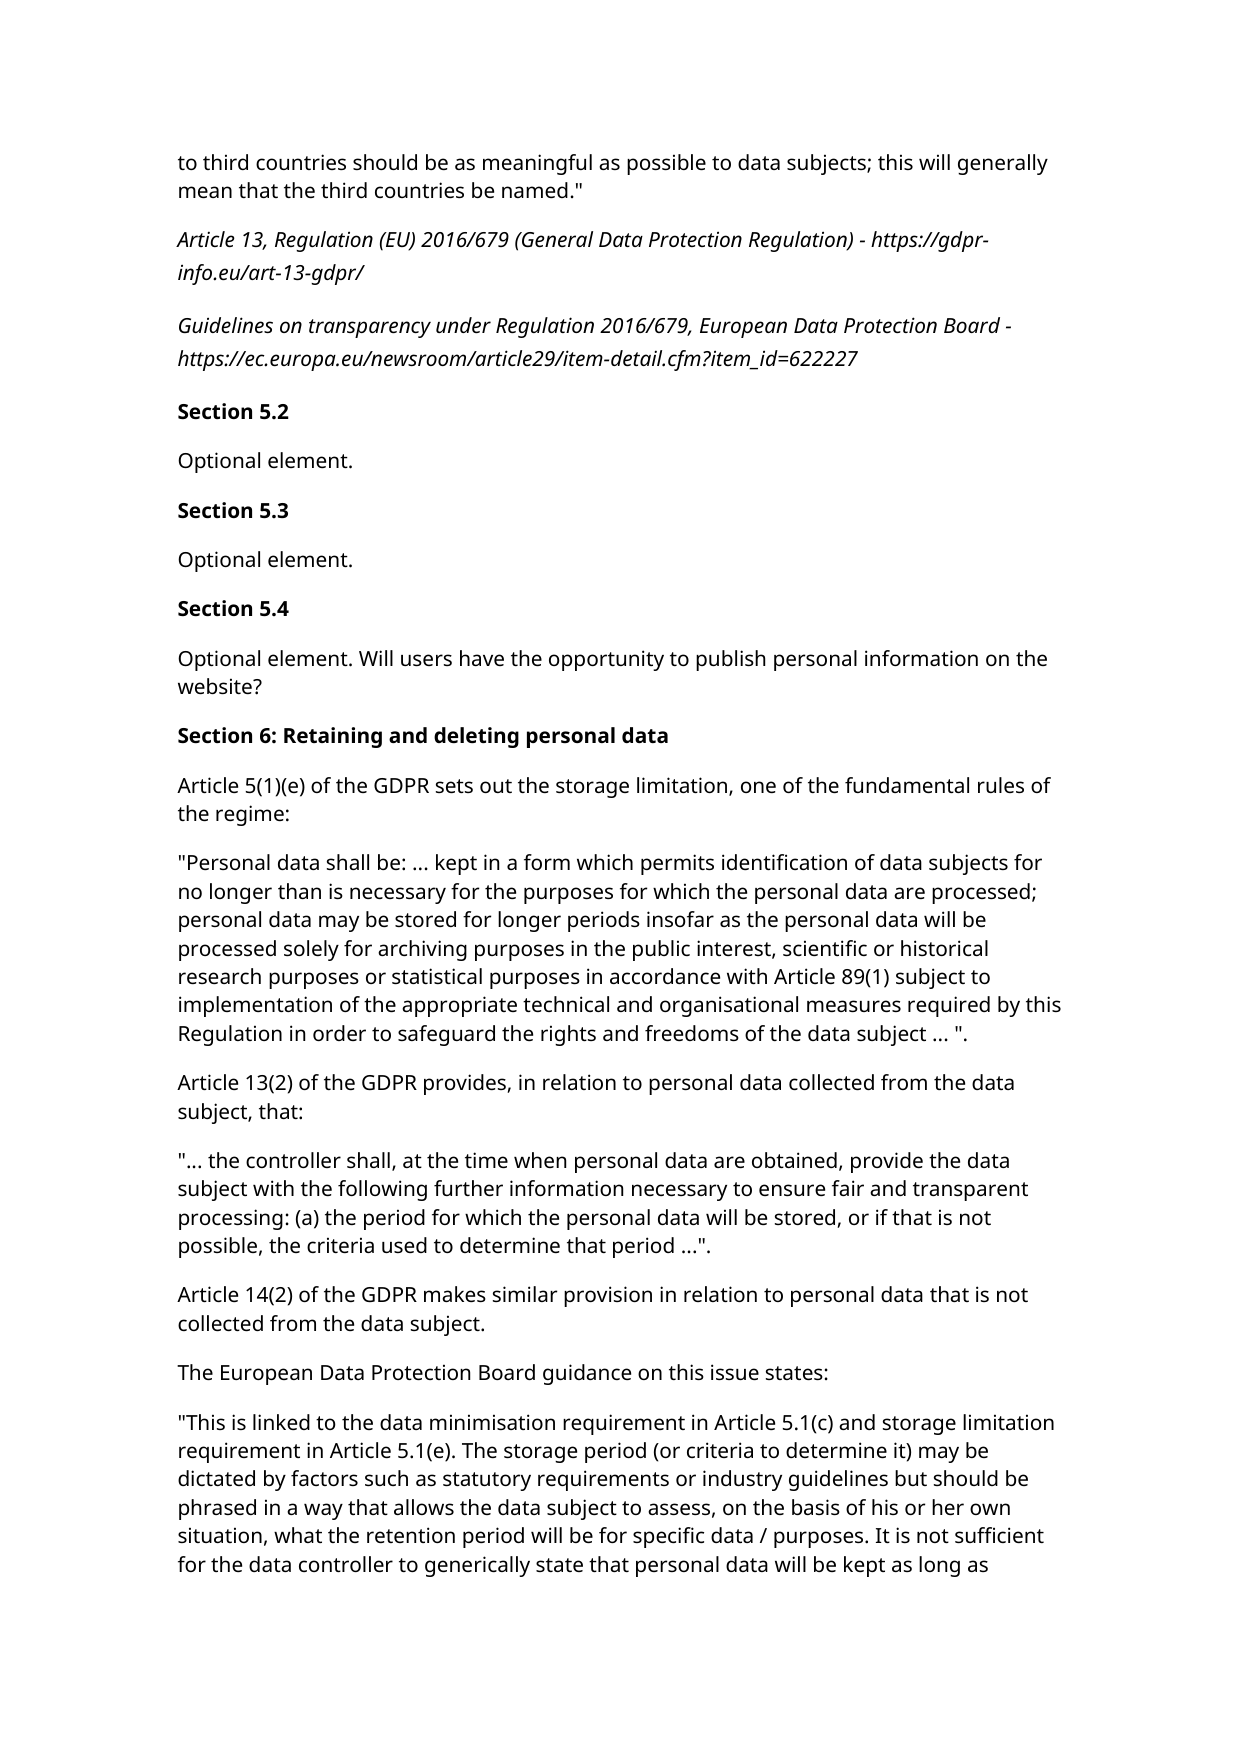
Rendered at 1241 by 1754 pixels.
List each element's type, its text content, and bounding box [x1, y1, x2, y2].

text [177, 1408, 1063, 1578]
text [177, 148, 1063, 204]
text Section 5.3 [177, 496, 1063, 524]
text "Personal data shall be: ... kept in a form which permits identification of data subjects for no longer than is necessary for the purposes for which the personal data are processed; personal data may be stored for longer periods insofar as the personal data will be processed solely for archiving purposes in the public interest, scientific or historical research purposes or statistical purposes in accordance with Article 89(1) subject to implementation of the appropriate technical and organisational measures required by this Regulation in order to safeguard the rights and freedoms of the data subject ... ". [177, 848, 1063, 1047]
text Article 5(1)(e) of the GDPR sets out the storage limitation, one of the fundamental rules of the regime: [177, 771, 1063, 828]
text "... the controller shall, at the time when personal data are obtained, provide the data subject with the following further information necessary to ensure fair and transparent processing: (a) the period for which the personal data will be stored, or if that is not possible, the criteria used to determine that period ...". [177, 1146, 1063, 1260]
text Section 5.4 [177, 594, 1063, 623]
text Optional element. [177, 545, 1063, 574]
text Section 5.2 [177, 397, 1063, 426]
text Optional element. [177, 447, 1063, 475]
text Section 6: Retaining and deleting personal data [177, 721, 1063, 750]
text The European Data Protection Board guidance on this issue states: [177, 1358, 1063, 1387]
text Article 14(2) of the GDPR makes similar provision in relation to personal data that is not collected from the data subject. [177, 1281, 1063, 1337]
text Optional element. Will users have the opportunity to publish personal information on the website? [177, 644, 1063, 701]
text Article 13(2) of the GDPR provides, in relation to personal data collected from the data subject, that: [177, 1068, 1063, 1125]
